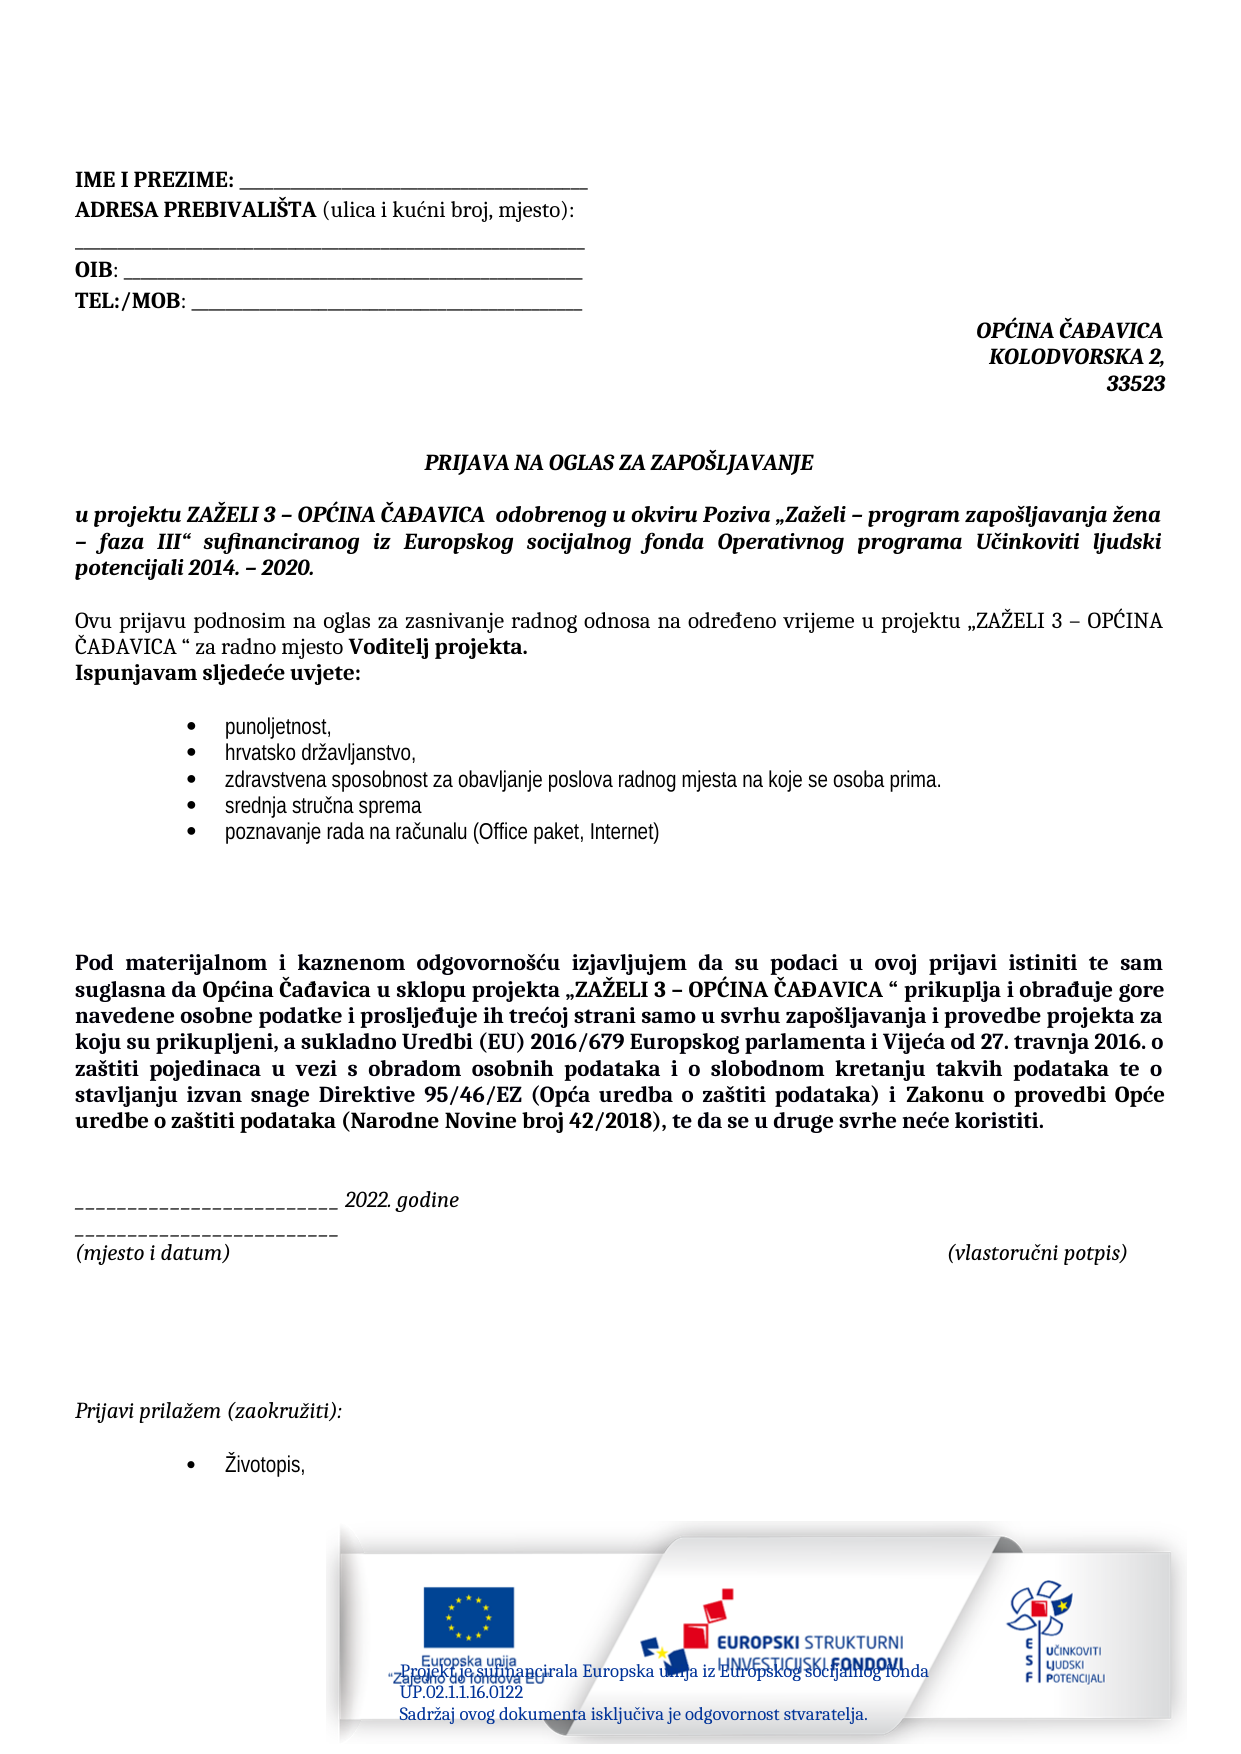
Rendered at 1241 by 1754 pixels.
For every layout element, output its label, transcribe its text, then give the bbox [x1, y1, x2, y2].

text 33523 [75, 370, 1165, 397]
text Ispunjavam sljedeće uvjete: [75, 660, 1165, 687]
text TEL:/MOB: ______________________________________________ [75, 287, 1165, 314]
text Prijavi prilažem (zaokružiti): [75, 1398, 1165, 1424]
text Pod materijalnom i kaznenom odgovornošću izjavljujem da su podaci u ovoj prijavi istiniti te sam suglasna da Općina Čađavica u sklopu projekta „ZAŽELI 3 – OPĆINA ČAĐAVICA “ prikuplja i obrađuje gore navedene osobne podatke i prosljeđuje ih trećoj strani samo u svrhu zapošljavanja i provedbe projekta za koju su prikupljeni, a sukladno Uredbi (EU) 2016/679 Europskog parlamenta i Vijeća od 27. travnja 2016. o zaštiti pojedinaca u vezi s obradom osobnih podataka i o slobodnom kretanju takvih podataka te o stavljanju izvan snage Direktive 95/46/EZ (Opća uredba o zaštiti podataka) i Zakonu o provedbi Opće uredbe o zaštiti podataka (Narodne Novine broj 42/2018), te da se u druge svrhe neće koristiti. [75, 950, 1165, 1134]
text _________________________ 2022. godine _________________________ [75, 1187, 1165, 1240]
list Životopis, [187, 1451, 1165, 1477]
picture [326, 1521, 1187, 1744]
text KOLODVORSKA 2, [75, 344, 1165, 370]
text PRIJAVA NA OGLAS ZA ZAPOŠLJAVANJE [75, 449, 1165, 476]
list zdravstvena sposobnost za obavljanje poslova radnog mjesta na koje se osoba prima. [187, 766, 1165, 792]
list poznavanje rada na računalu (Office paket, Internet) [187, 818, 1165, 845]
text OIB: ______________________________________________________ [75, 257, 1165, 283]
text ____________________________________________________________ [75, 227, 1165, 253]
text (mjesto i datum) (vlastoručni potpis) [75, 1240, 1165, 1266]
list punoljetnost, [187, 713, 1165, 739]
text u projektu ZAŽELI 3 – OPĆINA ČAĐAVICA odobrenog u okviru Poziva „Zaželi – program zapošljavanja žena – faza III“ sufinanciranog iz Europskog socijalnog fonda Operativnog programa Učinkoviti ljudski potencijali 2014. – 2020. [75, 502, 1165, 581]
text OPĆINA ČAĐAVICA [75, 318, 1165, 344]
list srednja stručna sprema [187, 792, 1165, 818]
text Ovu prijavu podnosim na oglas za zasnivanje radnog odnosa na određeno vrijeme u projektu „ZAŽELI 3 – OPĆINA ČAĐAVICA “ za radno mjesto Voditelj projekta. [75, 607, 1165, 660]
text IME I PREZIME: _________________________________________ [75, 167, 1165, 193]
list hrvatsko državljanstvo, [187, 739, 1165, 766]
text ADRESA PREBIVALIŠTA (ulica i kućni broj, mjesto): [75, 197, 1165, 223]
